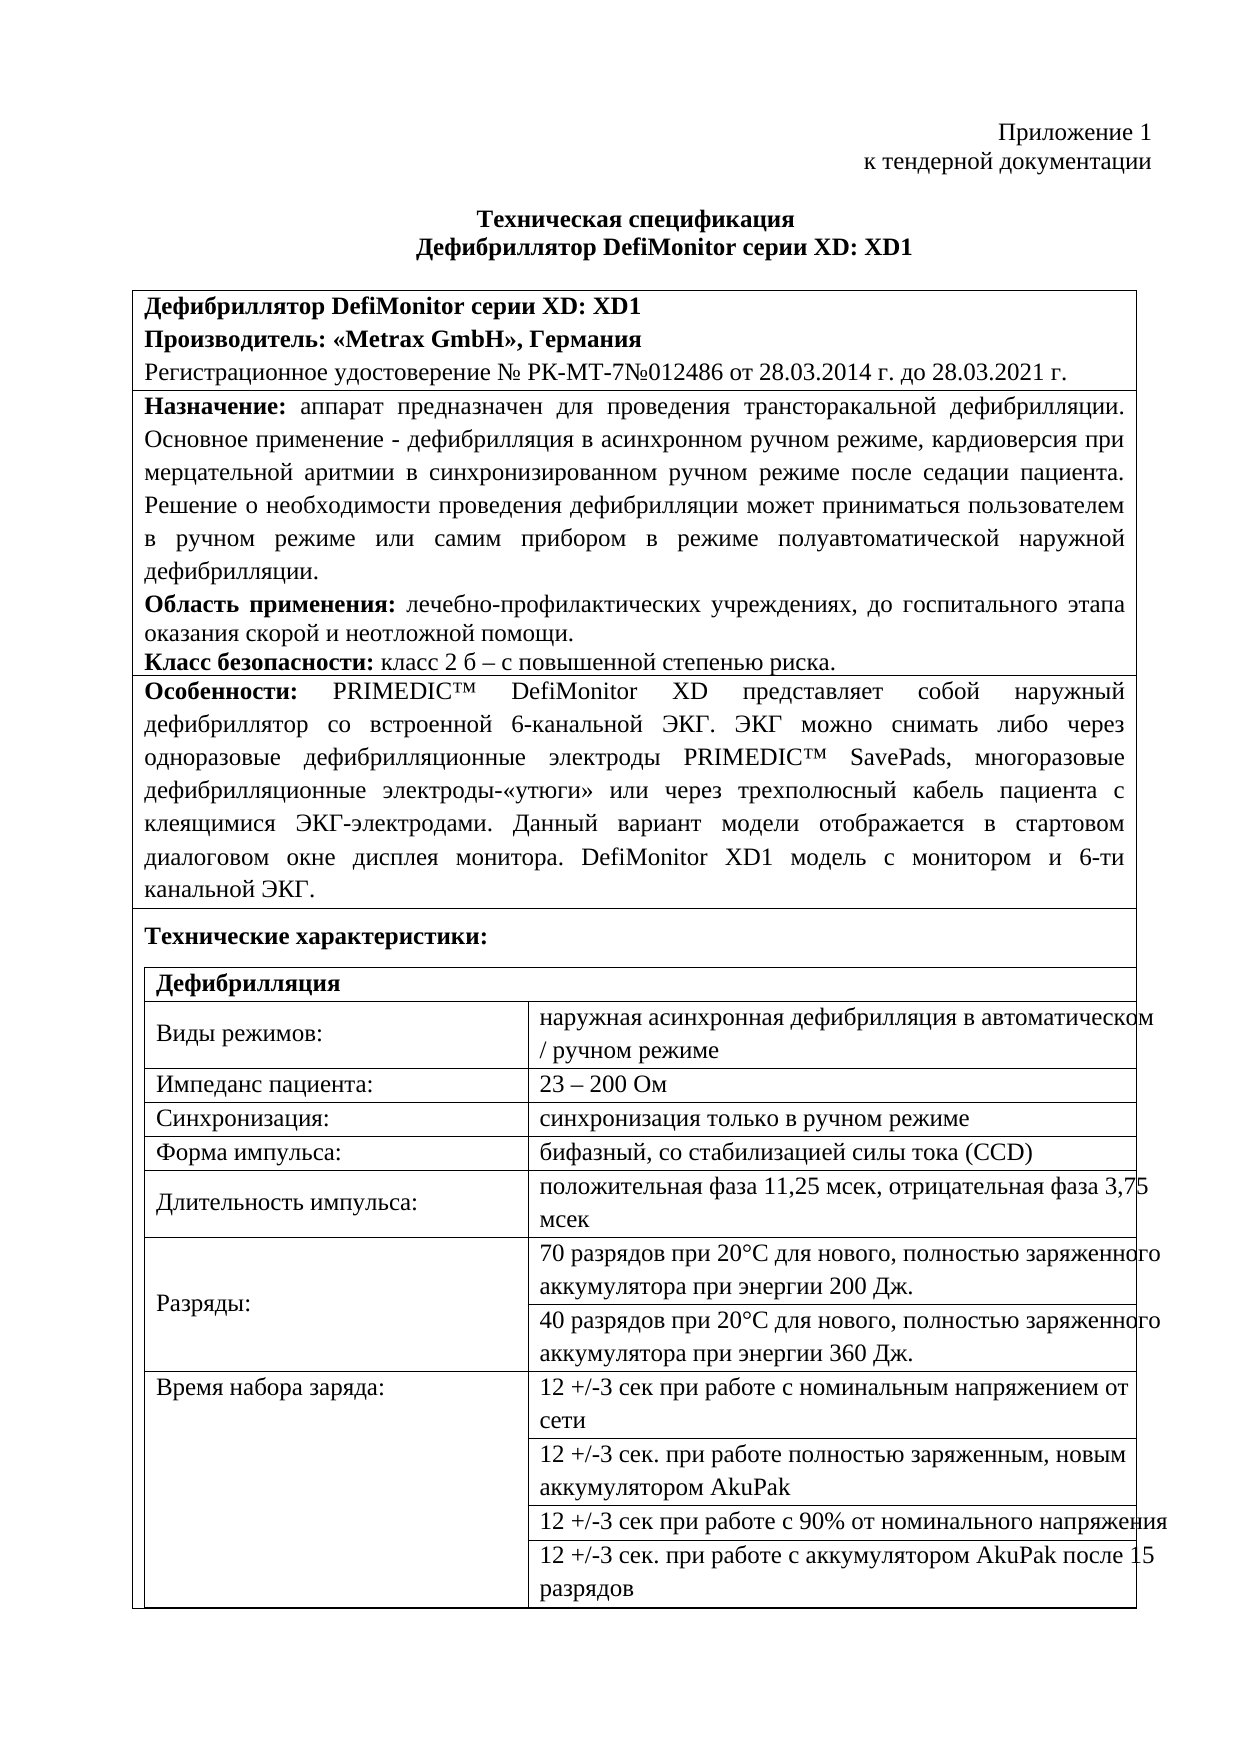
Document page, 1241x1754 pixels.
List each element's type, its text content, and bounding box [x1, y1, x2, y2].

text к тендерной документации [148, 146, 1152, 175]
table_cell Назначение: аппарат предназначен для проведения трансторакальной дефибрилляции. Основное применение - дефибрилляция в асинхронном ручном режиме, кардиоверсия при мерцательной аритмии в синхронизированном ручном режиме после седации пациента. Решение о необходимости проведения дефибрилляции может приниматься пользователем в ручном режиме или самим прибором в режиме полуавтоматической наружной дефибрилляции. Область применения: лечебно-профилактических учреждениях, до госпитального этапа оказания скорой и неотложной помощи. Класс безопасности: класс 2 б – с повышенной степенью риска. [133, 391, 1136, 675]
table_header Дефибриллятор DefiMonitor серии XD: XD1 Производитель: «Metrax GmbH», Германия Регистрационное удостоверение № РК-МТ-7№012486 от 28.03.2014 г. до 28.03.2021 г. [133, 291, 1136, 390]
text Техническая спецификация [177, 204, 1094, 232]
table_cell Технические характеристики: [133, 909, 1136, 1608]
text Приложение 1 [148, 117, 1152, 146]
text Дефибриллятор DefiMonitor серии XD: XD1 [177, 232, 1152, 261]
table_cell Особенности: PRIMEDIC™ DefiMonitor XD представляет собой наружный дефибриллятор со встроенной 6-канальной ЭКГ. ЭКГ можно снимать либо через одноразовые дефибрилляционные электроды PRIMEDIC™ SavePads, многоразовые дефибрилляционные электроды-«утюги» или через трехполюсный кабель пациента с клеящимися ЭКГ-электродами. Данный вариант модели отображается в стартовом диалоговом окне дисплея монитора. DefiMonitor XD1 модель с монитором и 6-ти канальной ЭКГ. [133, 676, 1136, 908]
